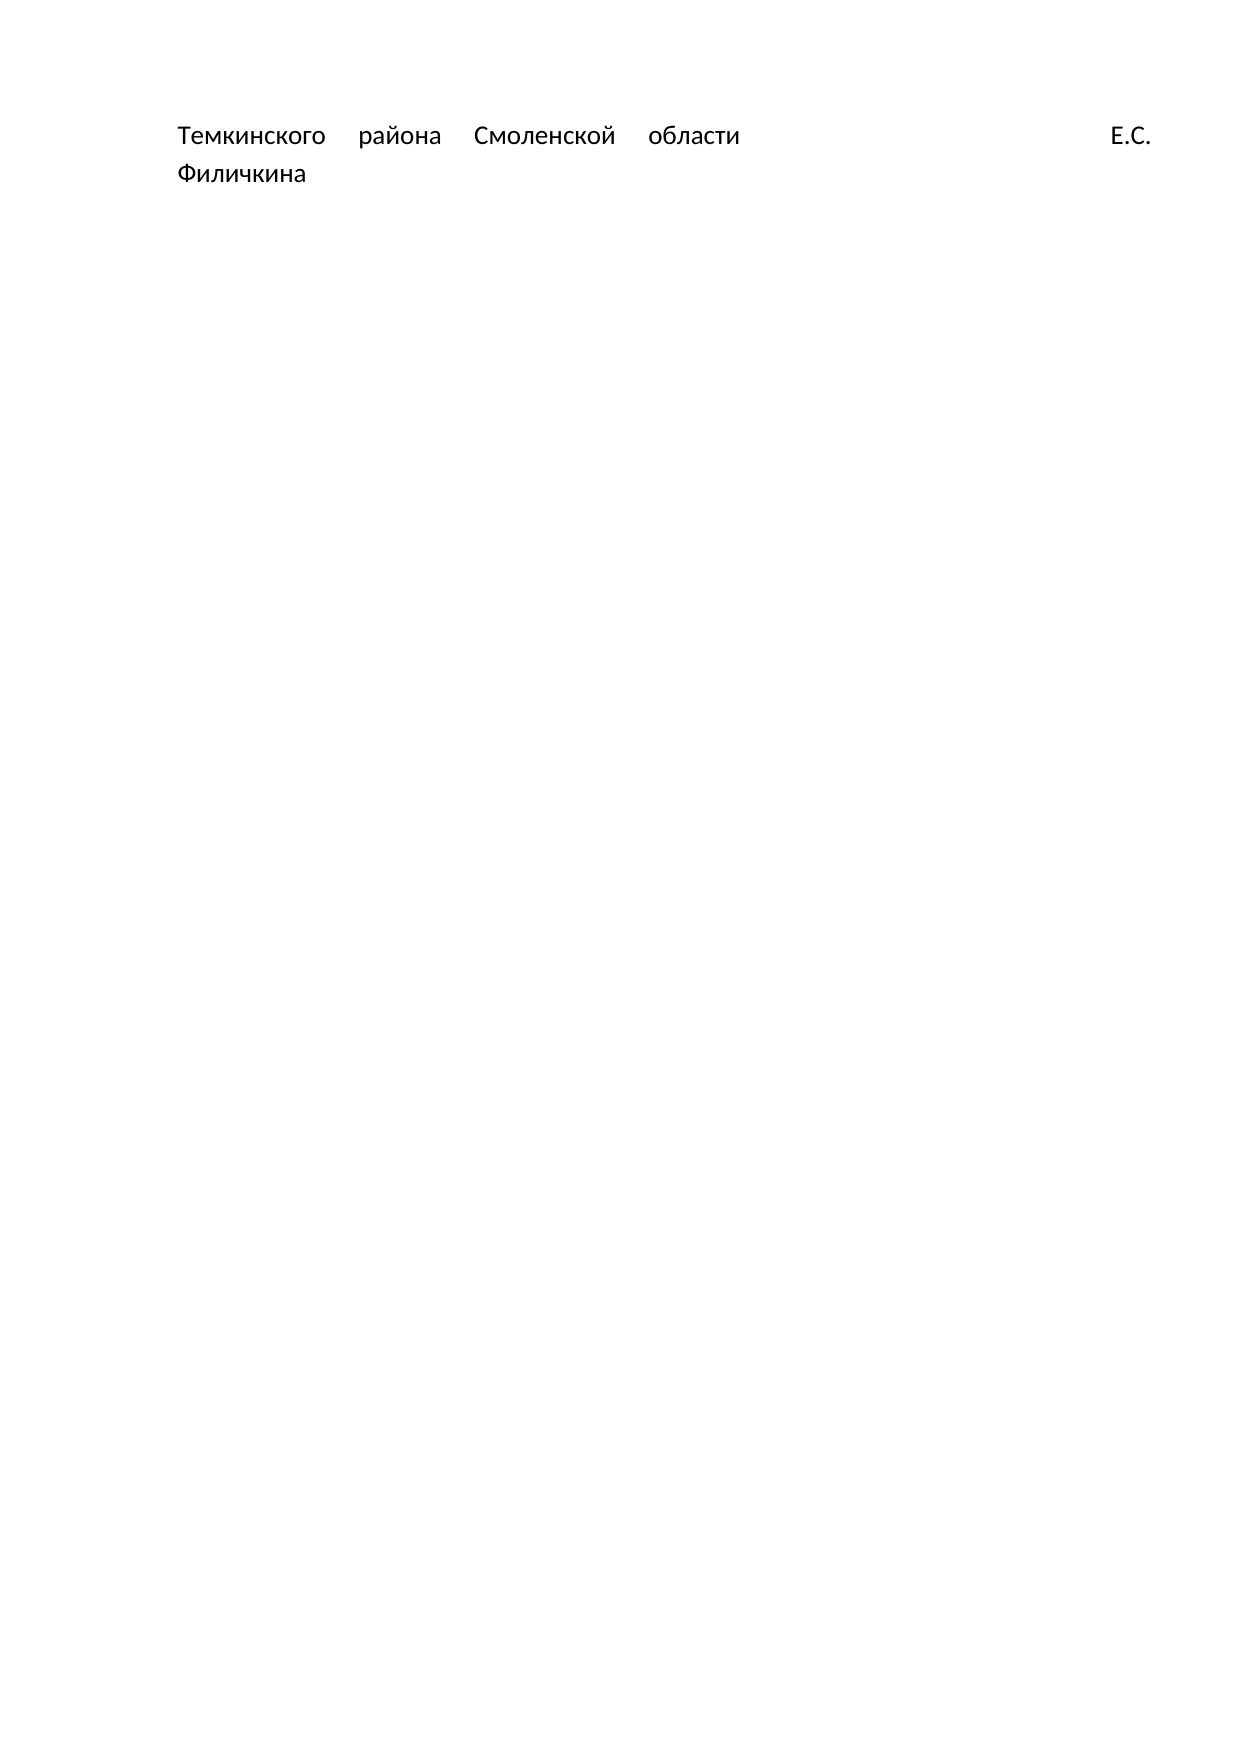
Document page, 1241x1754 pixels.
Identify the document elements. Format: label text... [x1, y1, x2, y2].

text Темкинского района Смоленской области Е.С. Филичкина [177, 118, 1152, 189]
